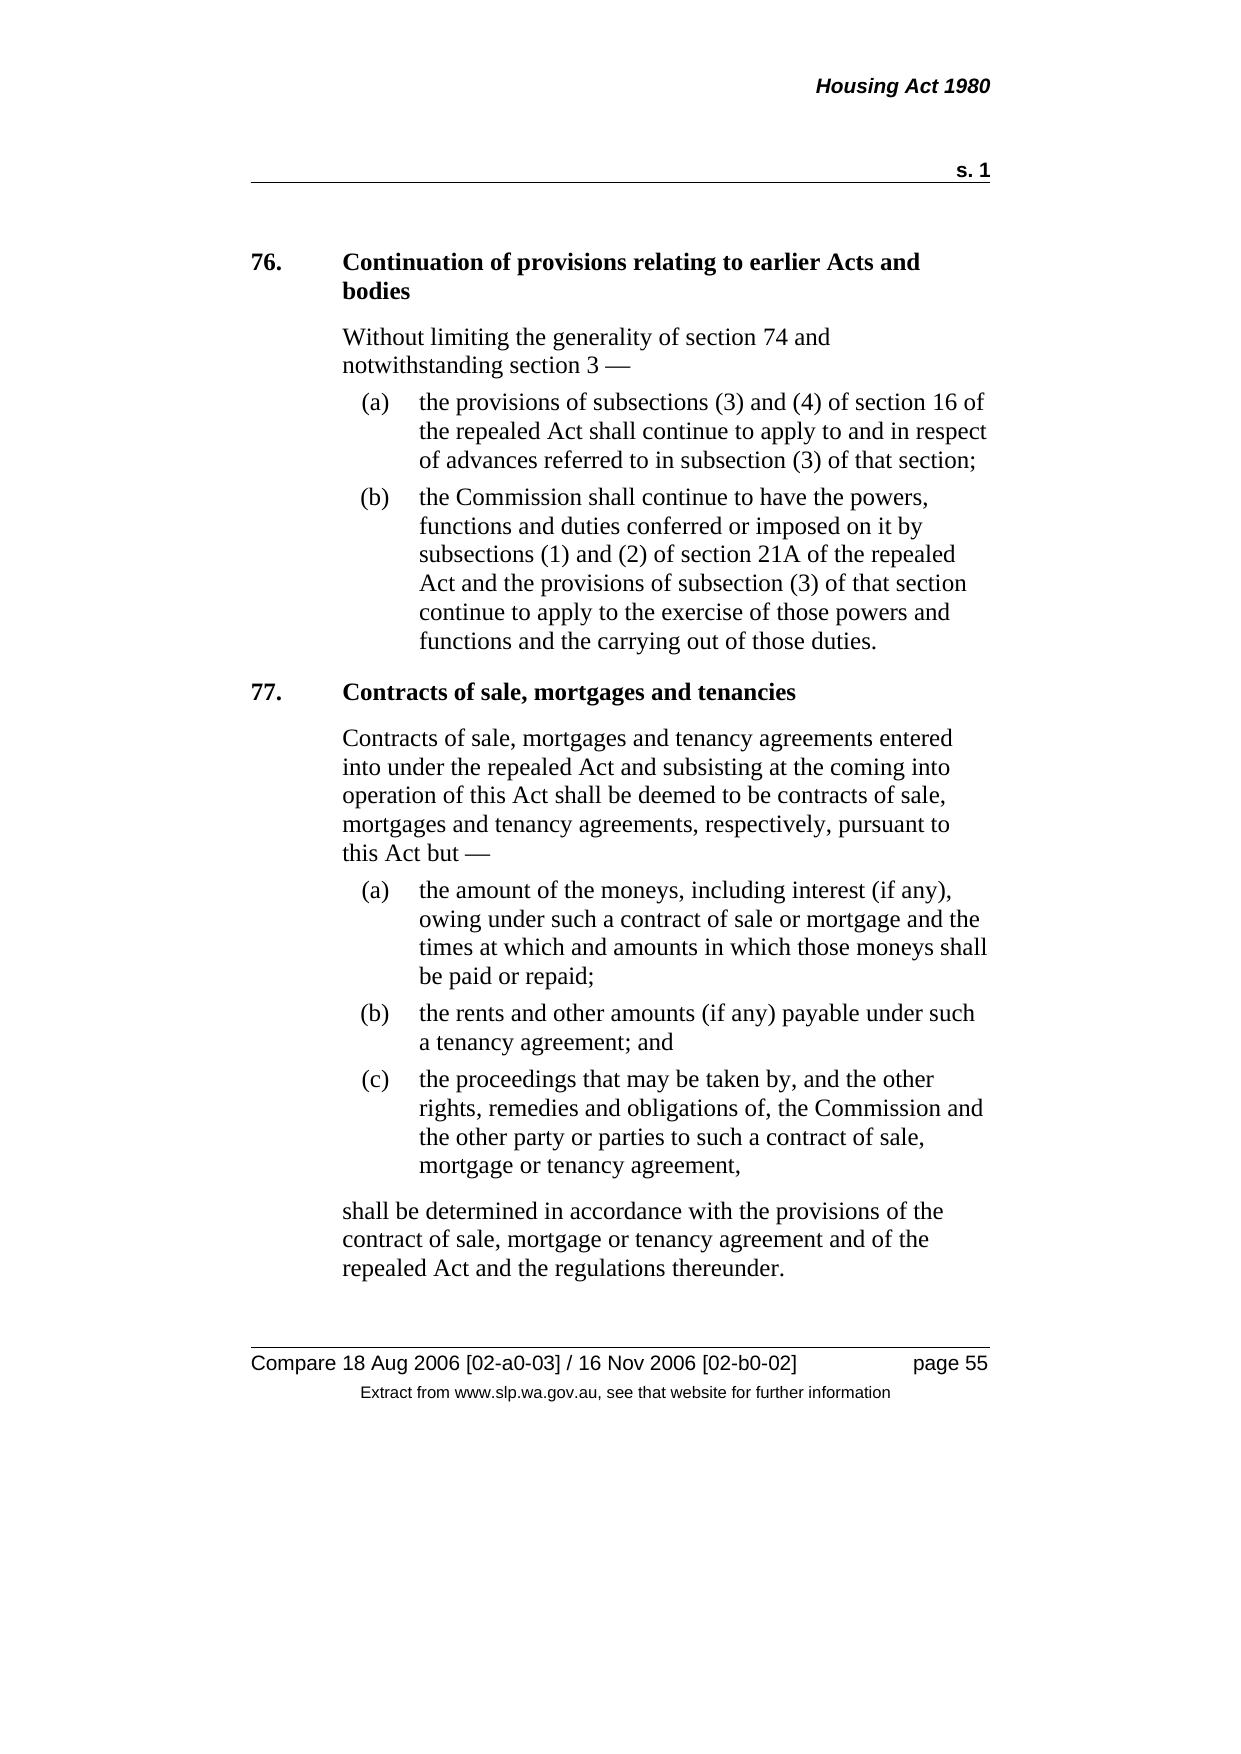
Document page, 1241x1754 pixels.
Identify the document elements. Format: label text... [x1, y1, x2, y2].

text (c) the proceedings that may be taken by, and the other rights, remedies and obligations of, the Commission and the other party or parties to such a contract of sale, mortgage or tenancy agreement, [251, 1064, 990, 1179]
text (b) the rents and other amounts (if any) payable under such a tenancy agreement; and [251, 998, 990, 1056]
subtitle 77. Contracts of sale, mortgages and tenancies [251, 677, 990, 706]
text Contracts of sale, mortgages and tenancy agreements entered into under the repealed Act and subsisting at the coming into operation of this Act shall be deemed to be contracts of sale, mortgages and tenancy agreements, respectively, pursuant to this Act but — [251, 723, 990, 867]
text Without limiting the generality of section 74 and notwithstanding section 3 — [251, 322, 990, 379]
text (a) the provisions of subsections (3) and (4) of section 16 of the repealed Act shall continue to apply to and in respect of advances referred to in subsection (3) of that section; [251, 387, 990, 474]
subtitle 76. Continuation of provisions relating to earlier Acts and bodies [251, 247, 990, 305]
text (b) the Commission shall continue to have the powers, functions and duties conferred or imposed on it by subsections (1) and (2) of section 21A of the repealed Act and the provisions of subsection (3) of that section continue to apply to the exercise of those powers and functions and the carrying out of those duties. [251, 482, 990, 654]
text shall be determined in accordance with the provisions of the contract of sale, mortgage or tenancy agreement and of the repealed Act and the regulations thereunder. [251, 1196, 990, 1282]
text (a) the amount of the moneys, including interest (if any), owing under such a contract of sale or mortgage and the times at which and amounts in which those moneys shall be paid or repaid; [251, 875, 990, 990]
